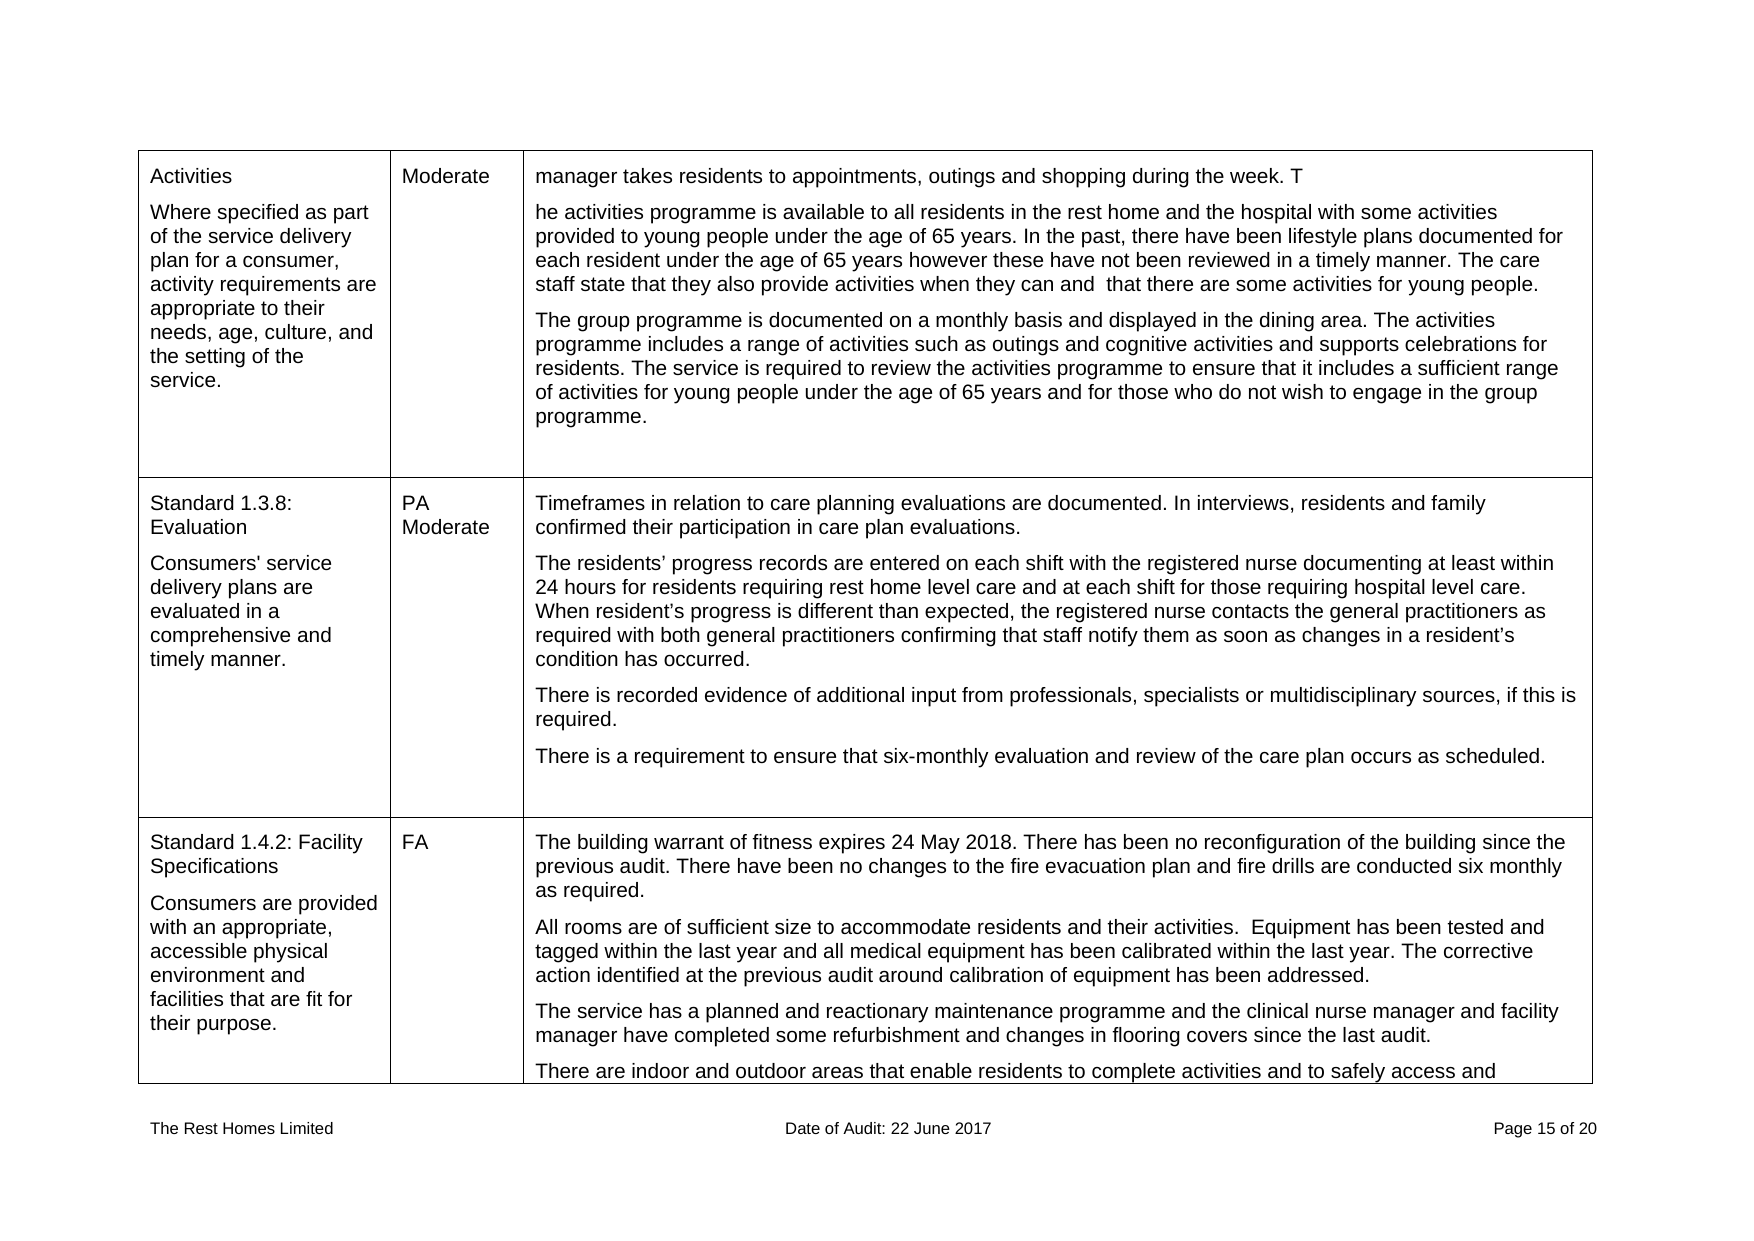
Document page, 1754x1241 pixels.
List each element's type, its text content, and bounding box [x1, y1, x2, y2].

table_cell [139, 818, 390, 1083]
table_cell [524, 151, 1592, 477]
table_cell PA Moderate [391, 151, 523, 477]
table_cell Standard 1.3.8: Evaluation Consumers' service delivery plans are evaluated in a comprehensive and timely manner. [139, 478, 390, 817]
table_cell Timeframes in relation to care planning evaluations are documented. In interviews, residents and family confirmed their participation in care plan evaluations. The residents’ progress records are entered on each shift with the registered nurse documenting at least within 24 hours for residents requiring rest home level care and at each shift for those requiring hospital level care. When resident’s progress is different than expected, the registered nurse contacts the general practitioners as required with both general practitioners confirming that staff notify them as soon as changes in a resident’s condition has occurred. There is recorded evidence of additional input from professionals, specialists or multidisciplinary sources, if this is required. There is a requirement to ensure that six-monthly evaluation and review of the care plan occurs as scheduled. [524, 478, 1592, 817]
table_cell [139, 151, 390, 477]
table_cell PA Moderate [391, 478, 523, 817]
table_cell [524, 818, 1592, 1083]
table_cell FA [391, 818, 523, 1083]
